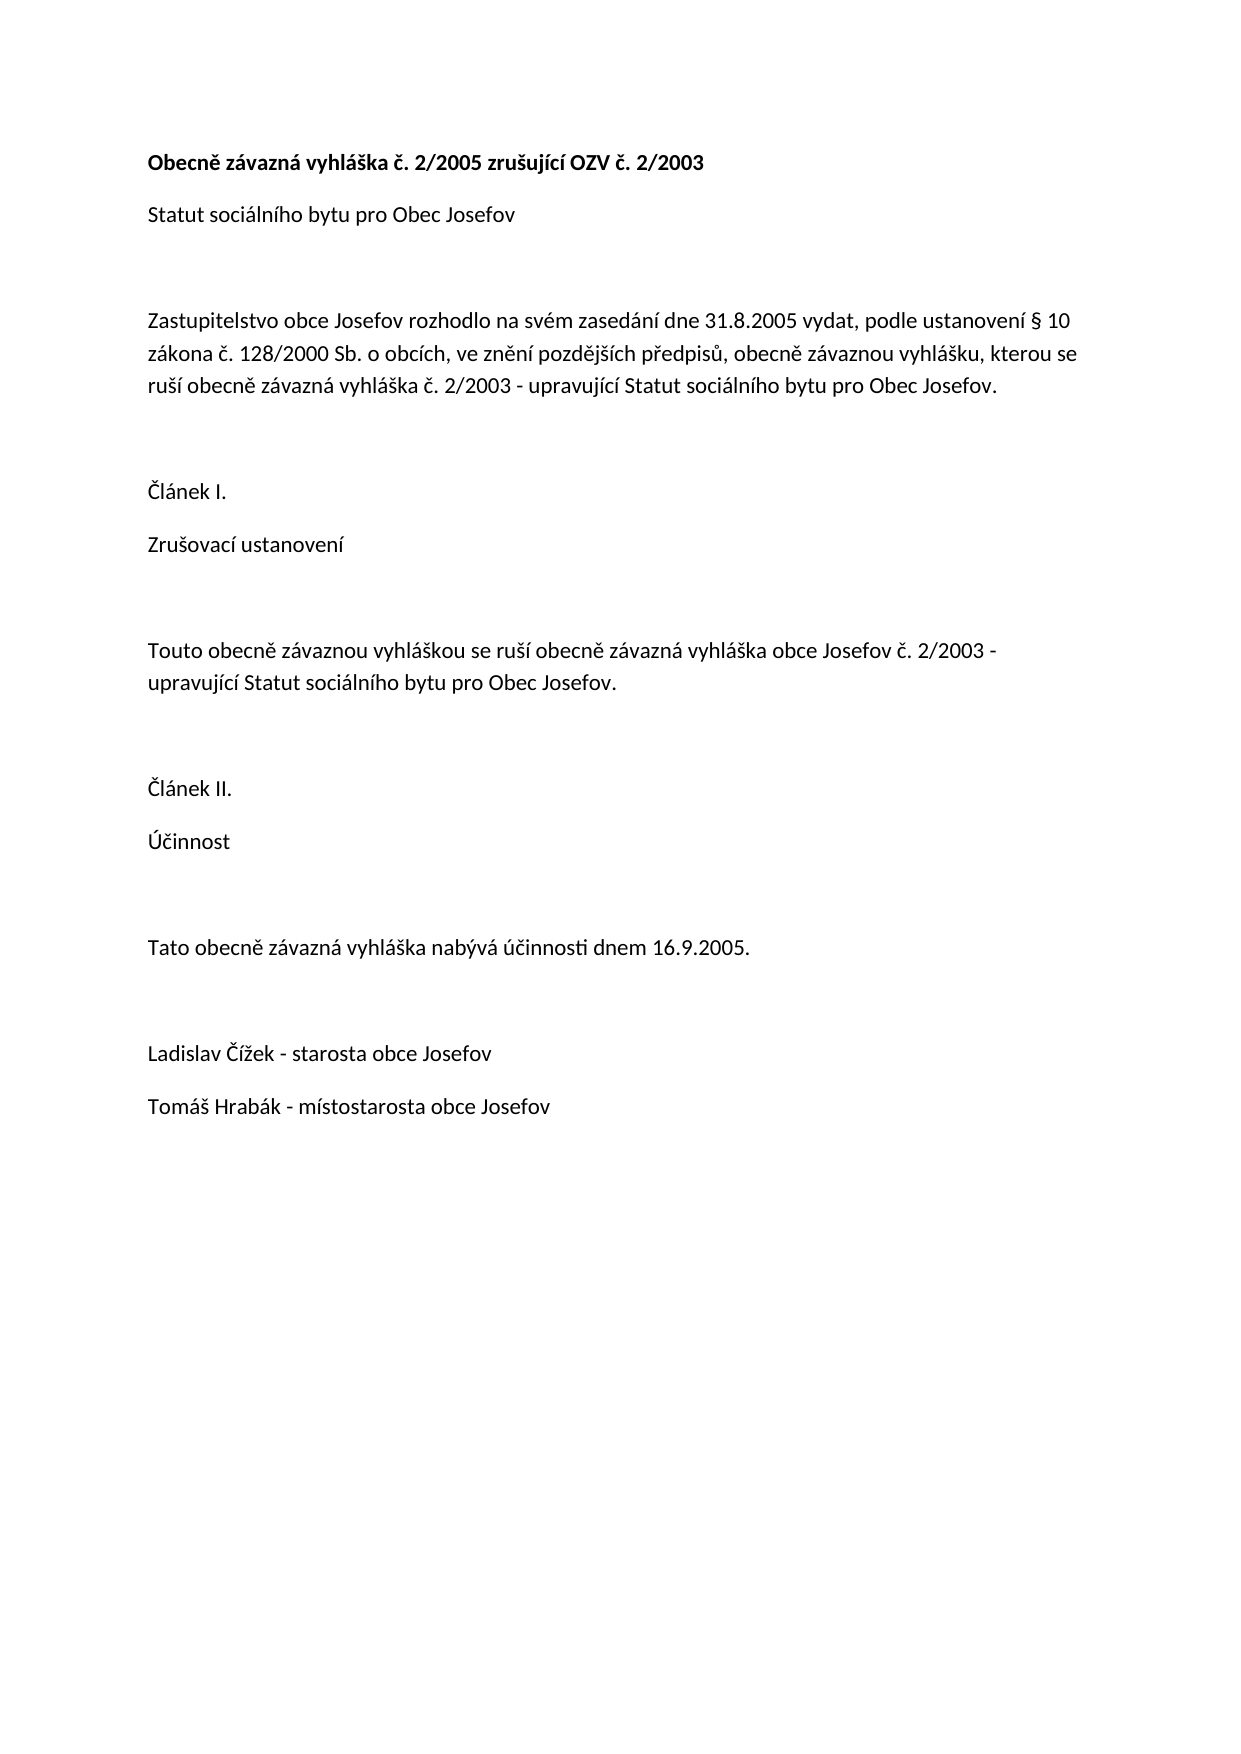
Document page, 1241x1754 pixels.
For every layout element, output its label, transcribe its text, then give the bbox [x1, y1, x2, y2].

text Statut sociálního bytu pro Obec Josefov [148, 201, 1093, 229]
text Ladislav Čížek - starosta obce Josefov [148, 1039, 1093, 1067]
text Obecně závazná vyhláška č. 2/2005 zrušující OZV č. 2/2003 [148, 148, 1093, 176]
text Účinnost [148, 827, 1093, 855]
text Článek I. [148, 477, 1093, 505]
text Zastupitelstvo obce Josefov rozhodlo na svém zasedání dne 31.8.2005 vydat, podle ustanovení § 10 zákona č. 128/2000 Sb. o obcích, ve znění pozdějších předpisů, obecně závaznou vyhlášku, kterou se ruší obecně závazná vyhláška č. 2/2003 - upravující Statut sociálního bytu pro Obec Josefov. [148, 307, 1093, 399]
text Zrušovací ustanovení [148, 530, 1093, 558]
text Touto obecně závaznou vyhláškou se ruší obecně závazná vyhláška obce Josefov č. 2/2003 - upravující Statut sociálního bytu pro Obec Josefov. [148, 636, 1093, 696]
text Tato obecně závazná vyhláška nabývá účinnosti dnem 16.9.2005. [148, 933, 1093, 961]
text Článek II. [148, 774, 1093, 802]
text Tomáš Hrabák - místostarosta obce Josefov [148, 1092, 1093, 1121]
